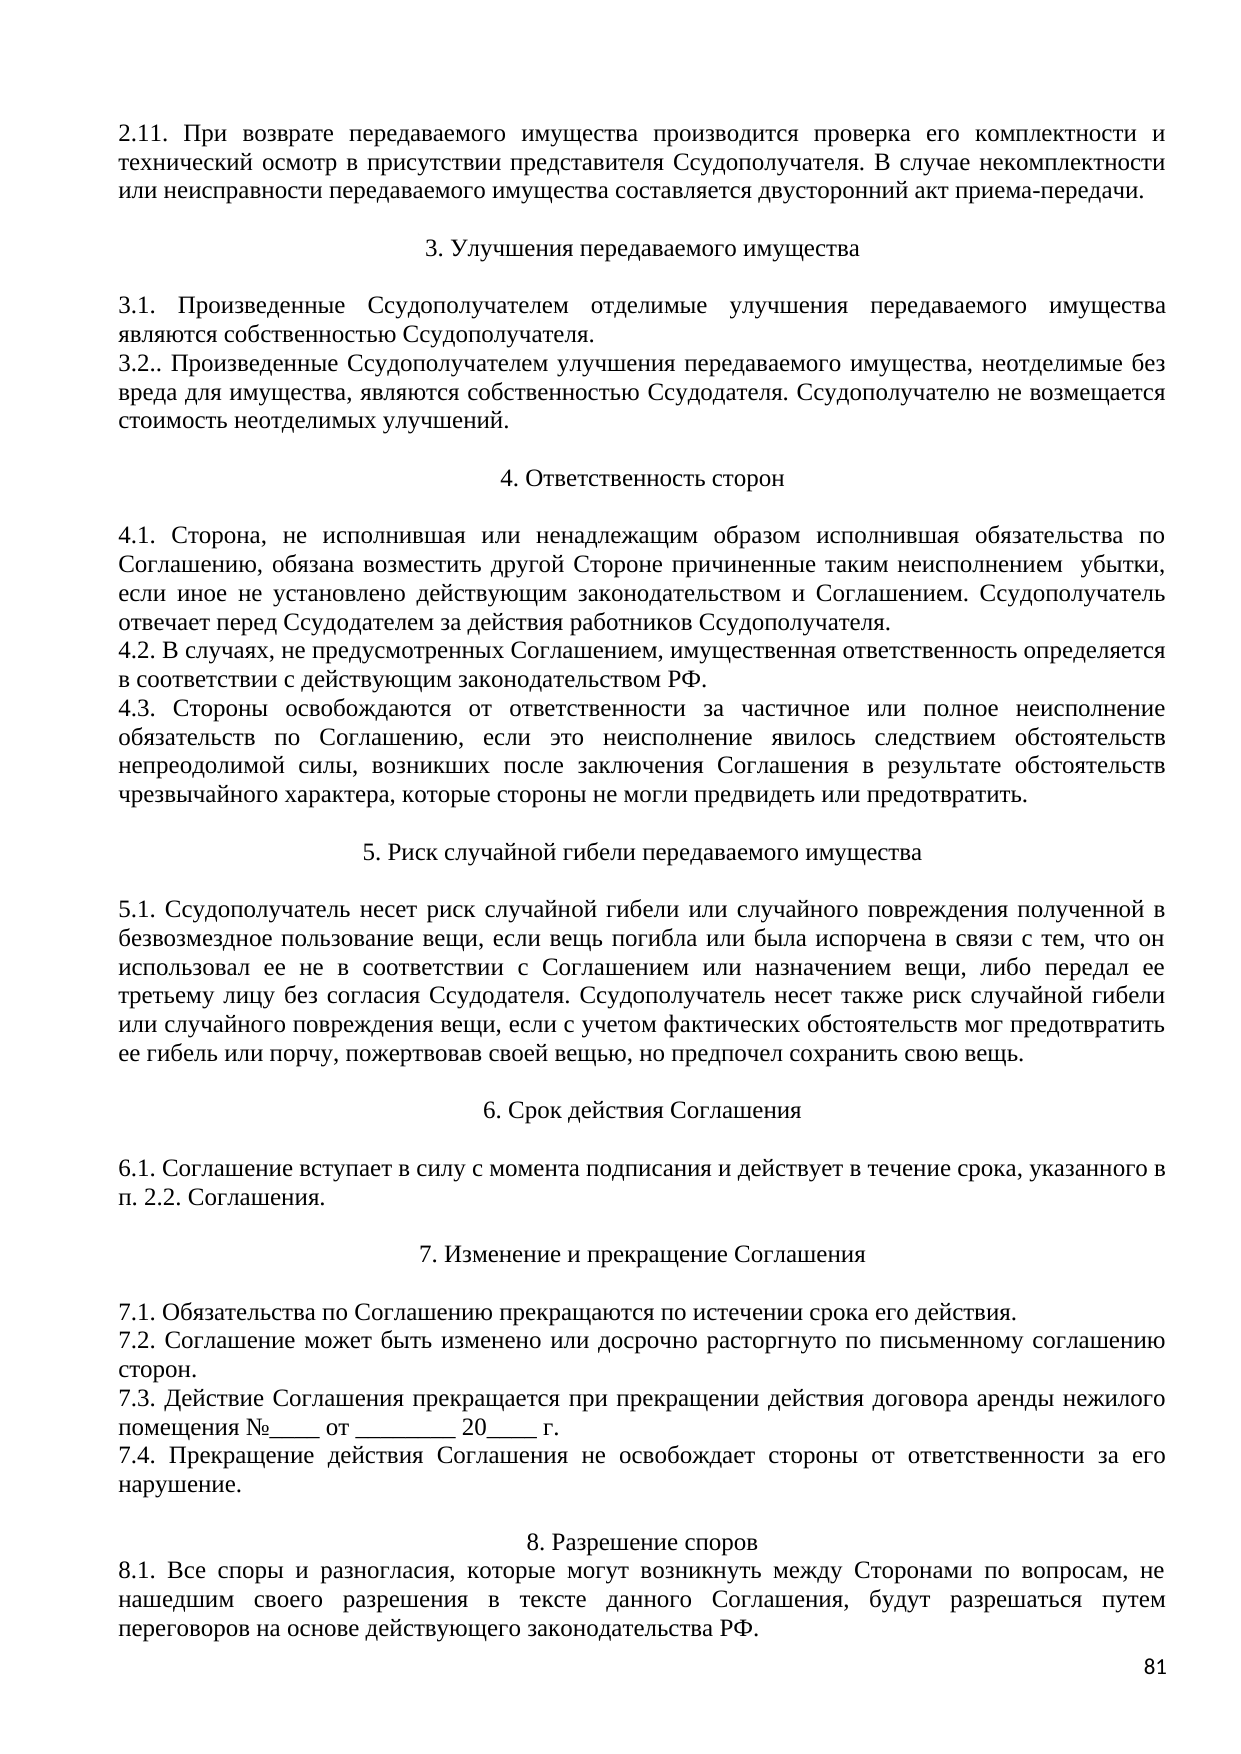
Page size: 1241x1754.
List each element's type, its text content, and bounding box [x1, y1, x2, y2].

text 2.11. При возврате передаваемого имущества производится проверка его комплектности и технический осмотр в присутствии представителя Ссудополучателя. В случае некомплектности или неисправности передаваемого имущества составляется двусторонний акт приема-передачи. [118, 118, 1167, 204]
text 5.1. Ссудополучатель несет риск случайной гибели или случайного повреждения полученной в безвозмездное пользование вещи, если вещь погибла или была испорчена в связи с тем, что он использовал ее не в соответствии с Соглашением или назначением вещи, либо передал ее третьему лицу без согласия Ссудодателя. Ссудополучатель несет также риск случайной гибели или случайного повреждения вещи, если с учетом фактических обстоятельств мог предотвратить ее гибель или порчу, пожертвовав своей вещью, но предпочел сохранить свою вещь. [118, 894, 1167, 1067]
text 3. Улучшения передаваемого имущества [118, 233, 1167, 262]
text 4.2. В случаях, не предусмотренных Соглашением, имущественная ответственность определяется в соответствии с действующим законодательством РФ. [118, 636, 1167, 693]
text 7.4. Прекращение действия Соглашения не освобождает стороны от ответственности за его нарушение. [118, 1441, 1167, 1498]
text 6. Срок действия Соглашения [118, 1096, 1167, 1124]
text 8. Разрешение споров [118, 1527, 1167, 1556]
text 7.1. Обязательства по Соглашению прекращаются по истечении срока его действия. [118, 1297, 1167, 1326]
text 6.1. Соглашение вступает в силу с момента подписания и действует в течение срока, указанного в п. 2.2. Соглашения. [118, 1153, 1167, 1211]
text 4. Ответственность сторон [118, 463, 1167, 492]
text 7.2. Соглашение может быть изменено или досрочно расторгнуто по письменному соглашению сторон. [118, 1326, 1167, 1383]
text 7. Изменение и прекращение Соглашения [118, 1239, 1167, 1268]
text 4.1. Сторона, не исполнившая или ненадлежащим образом исполнившая обязательства по Соглашению, обязана возместить другой Стороне причиненные таким неисполнением убытки, если иное не установлено действующим законодательством и Соглашением. Ссудополучатель отвечает перед Ссудодателем за действия работников Ссудополучателя. [118, 521, 1167, 636]
text 3.1. Произведенные Ссудополучателем отделимые улучшения передаваемого имущества являются собственностью Ссудополучателя. [118, 291, 1167, 348]
text 7.3. Действие Соглашения прекращается при прекращении действия договора аренды нежилого помещения №____ от ________ 20____ г. [118, 1383, 1167, 1441]
text 3.2.. Произведенные Ссудополучателем улучшения передаваемого имущества, неотделимые без вреда для имущества, являются собственностью Ссудодателя. Ссудополучателю не возмещается стоимость неотделимых улучшений. [118, 348, 1167, 434]
text 8.1. Все споры и разногласия, которые могут возникнуть между Сторонами по вопросам, не нашедшим своего разрешения в тексте данного Соглашения, будут разрешаться путем переговоров на основе действующего законодательства РФ. [118, 1556, 1167, 1642]
text 4.3. Стороны освобождаются от ответственности за частичное или полное неисполнение обязательств по Соглашению, если это неисполнение явилось следствием обстоятельств непреодолимой силы, возникших после заключения Соглашения в результате обстоятельств чрезвычайного характера, которые стороны не могли предвидеть или предотвратить. [118, 693, 1167, 808]
text 5. Риск случайной гибели передаваемого имущества [118, 837, 1167, 866]
